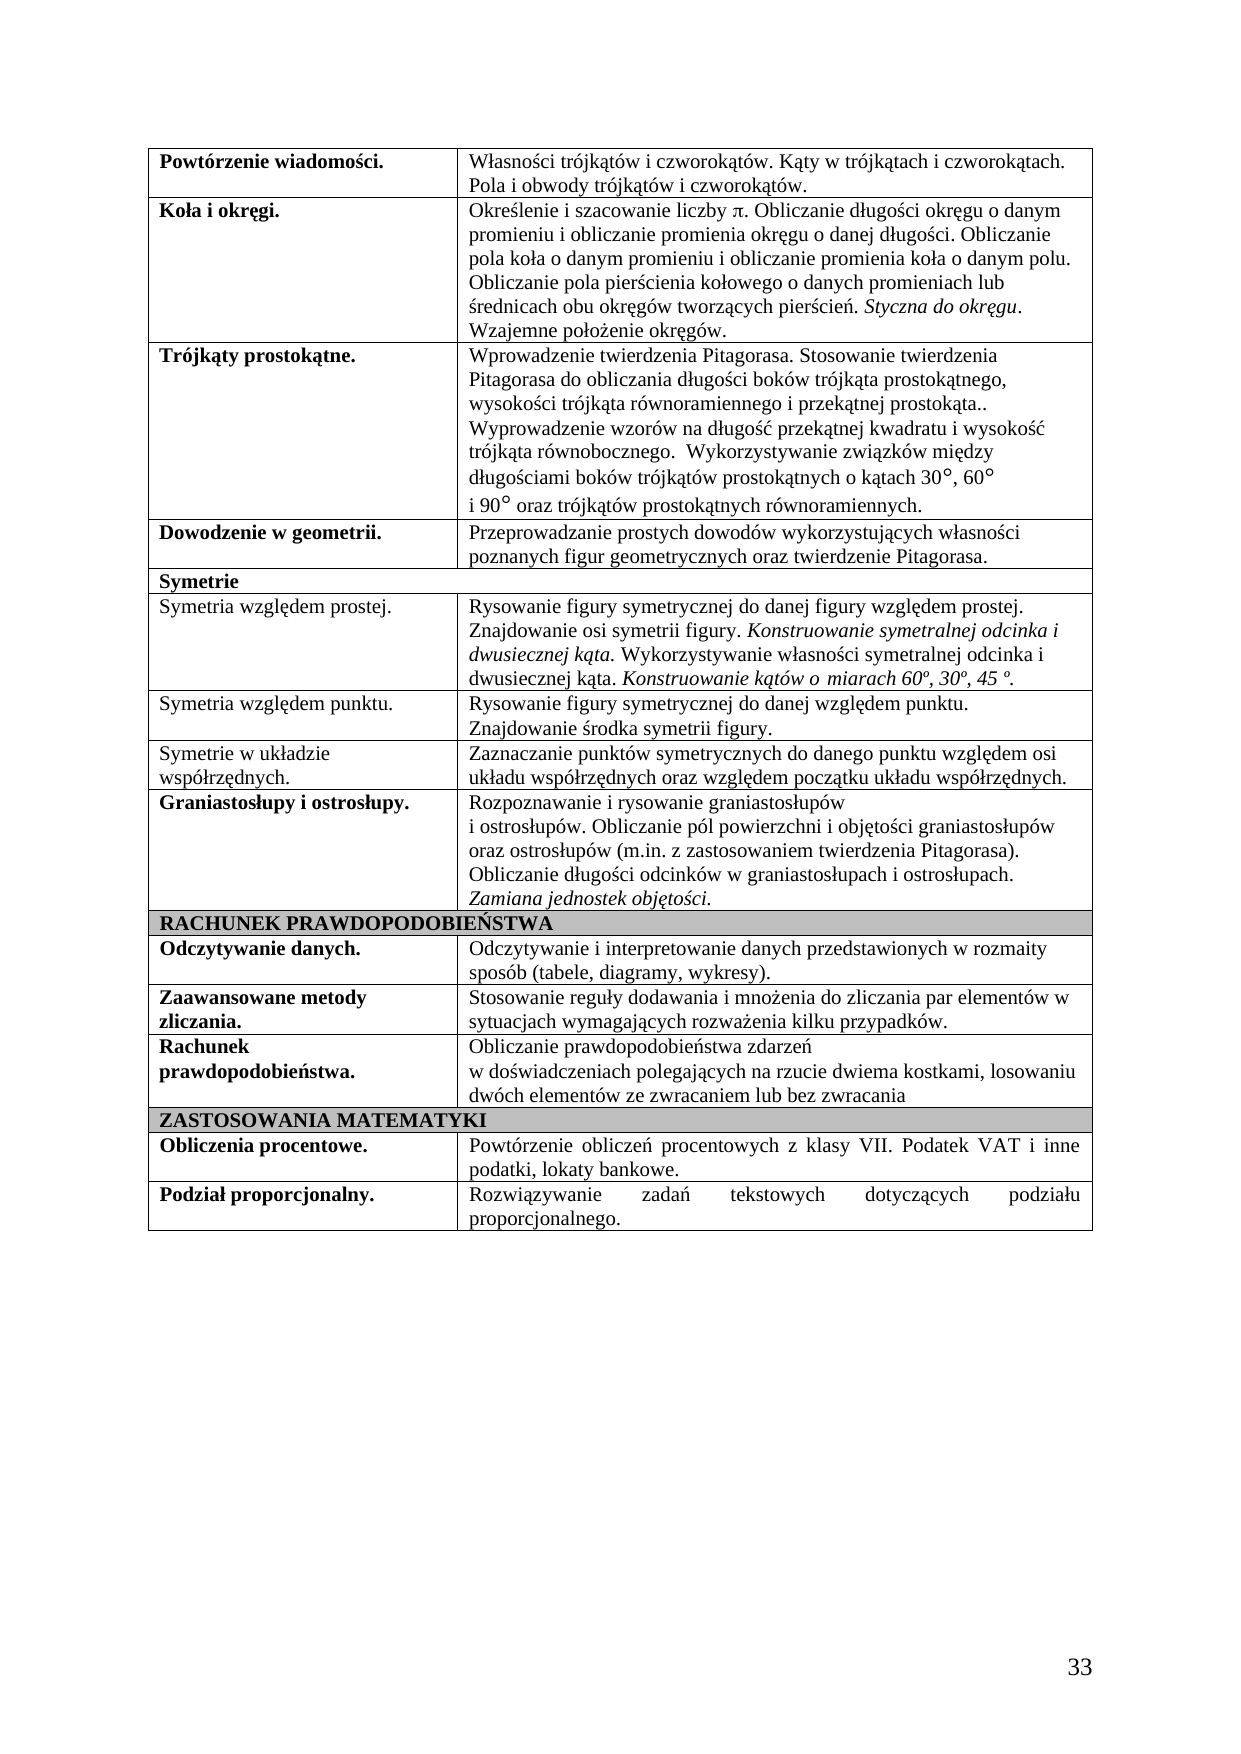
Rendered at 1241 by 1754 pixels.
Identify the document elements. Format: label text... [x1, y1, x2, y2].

table_cell Rachunek prawdopodobieństwa. [149, 1035, 457, 1107]
table_cell Trójkąty prostokątne. [149, 343, 457, 519]
table_cell Podział proporcjonalny. [149, 1182, 457, 1230]
table_cell Rysowanie figury symetrycznej do danej figury względem prostej. Znajdowanie osi symetrii figury. Konstruowanie symetralnej odcinka i dwusiecznej kąta. Wykorzystywanie własności symetralnej odcinka i dwusiecznej kąta. Konstruowanie kątów o miarach 60º, 30º, 45 º. [458, 594, 1092, 690]
table_cell Rysowanie figury symetrycznej do danej względem punktu. Znajdowanie środka symetrii figury. [458, 691, 1092, 739]
table_cell Rozwiązywanie zadań tekstowych dotyczących podziału proporcjonalnego. [458, 1182, 1092, 1230]
table_cell Koła i okręgi. [149, 198, 457, 342]
table_cell Symetrie [149, 569, 1092, 593]
table_cell Określenie i szacowanie liczby . Obliczanie długości okręgu o danym promieniu i obliczanie promienia okręgu o danej długości. Obliczanie pola koła o danym promieniu i obliczanie promienia koła o danym polu. Obliczanie pola pierścienia kołowego o danych promieniach lub średnicach obu okręgów tworzących pierścień. Styczna do okręgu. Wzajemne położenie okręgów. [458, 198, 1092, 342]
table_cell Powtórzenie wiadomości. [149, 149, 457, 197]
table_cell Powtórzenie obliczeń procentowych z klasy VII. Podatek VAT i inne podatki, lokaty bankowe. [458, 1133, 1092, 1181]
table_cell Zaawansowane metody zliczania. [149, 985, 457, 1033]
table_cell Symetria względem prostej. [149, 594, 457, 690]
table_cell Obliczenia procentowe. [149, 1133, 457, 1181]
table_cell RACHUNEK PRAWDOPODOBIEŃSTWA [149, 911, 1092, 935]
table_cell Symetria względem punktu. [149, 691, 457, 739]
table_cell Dowodzenie w geometrii. [149, 520, 457, 568]
table_cell Odczytywanie i interpretowanie danych przedstawionych w rozmaity sposób (tabele, diagramy, wykresy). [458, 936, 1092, 984]
table_cell Wprowadzenie twierdzenia Pitagorasa. Stosowanie twierdzenia Pitagorasa do obliczania długości boków trójkąta prostokątnego, wysokości trójkąta równoramiennego i przekątnej prostokąta.. Wyprowadzenie wzorów na długość przekątnej kwadratu i wysokość trójkąta równobocznego. Wykorzystywanie związków między długościami boków trójkątów prostokątnych o kątach 30, 60 i 90 oraz trójkątów prostokątnych równoramiennych. [458, 343, 1092, 519]
table_cell Stosowanie reguły dodawania i mnożenia do zliczania par elementów w sytuacjach wymagających rozważenia kilku przypadków. [458, 985, 1092, 1033]
table_cell Własności trójkątów i czworokątów. Kąty w trójkątach i czworokątach. Pola i obwody trójkątów i czworokątów. [458, 149, 1092, 197]
table_cell Obliczanie prawdopodobieństwa zdarzeń w doświadczeniach polegających na rzucie dwiema kostkami, losowaniu dwóch elementów ze zwracaniem lub bez zwracania [458, 1035, 1092, 1107]
table_cell Symetrie w układzie współrzędnych. [149, 741, 457, 789]
table_cell Przeprowadzanie prostych dowodów wykorzystujących własności poznanych figur geometrycznych oraz twierdzenie Pitagorasa. [458, 520, 1092, 568]
table_cell Graniastosłupy i ostrosłupy. [149, 790, 457, 910]
table_cell Odczytywanie danych. [149, 936, 457, 984]
table_cell ZASTOSOWANIA MATEMATYKI [149, 1108, 1092, 1132]
table_cell Rozpoznawanie i rysowanie graniastosłupów i ostrosłupów. Obliczanie pól powierzchni i objętości graniastosłupów oraz ostrosłupów (m.in. z zastosowaniem twierdzenia Pitagorasa). Obliczanie długości odcinków w graniastosłupach i ostrosłupach. Zamiana jednostek objętości. [458, 790, 1092, 910]
table_cell Zaznaczanie punktów symetrycznych do danego punktu względem osi układu współrzędnych oraz względem początku układu współrzędnych. [458, 741, 1092, 789]
